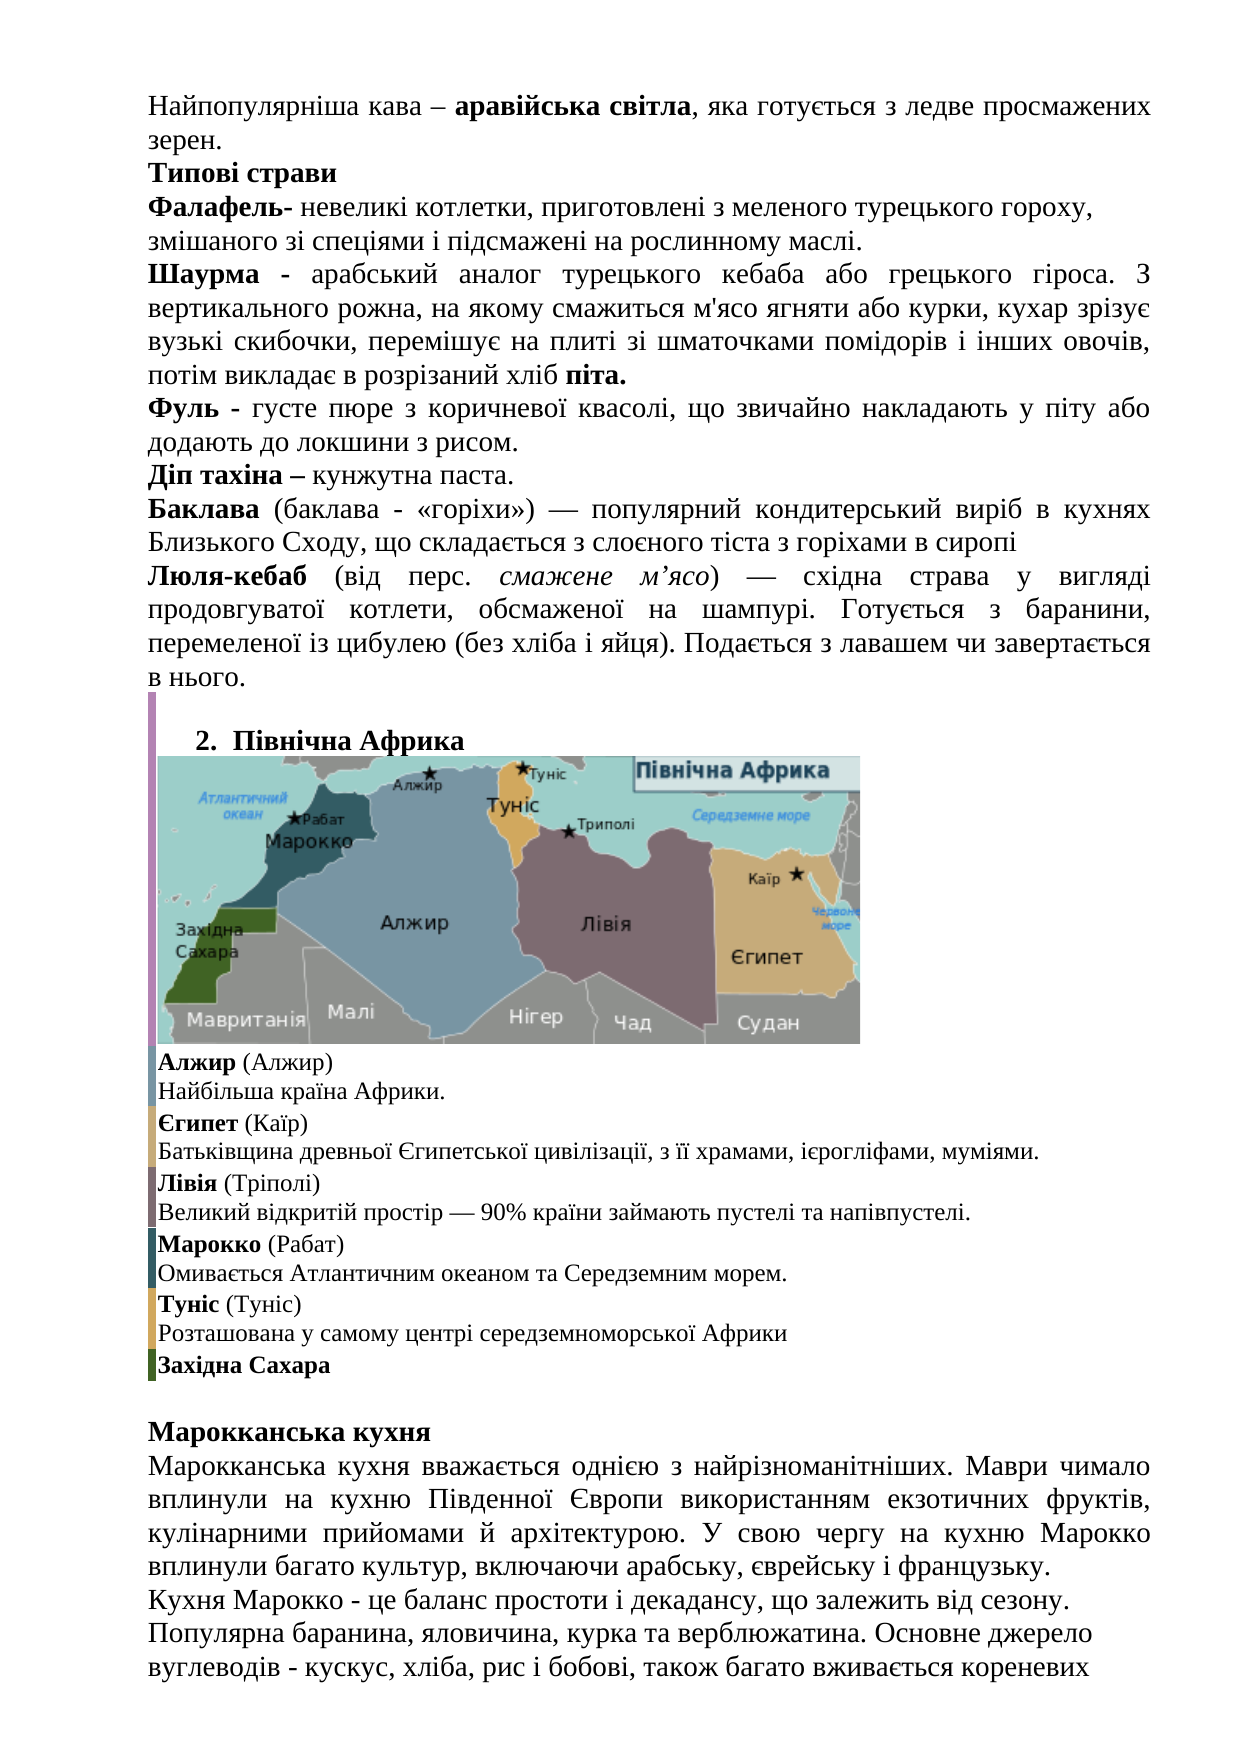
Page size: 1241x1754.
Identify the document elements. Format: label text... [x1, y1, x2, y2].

table_header [148, 1167, 156, 1227]
table_header [148, 1228, 156, 1288]
table_header [148, 1106, 156, 1167]
text Марокканська кухня вважається однією з найрізноманітніших. Маври чимало вплинули на кухню Південної Європи використанням екзотичних фруктів, кулінарними прийомами й архітектурою. У свою чергу на кухню Марокко вплинули багато культур, включаючи арабську, єврейську і французьку. [148, 1448, 1152, 1582]
text Люля-кебаб (від перс. смажене м’ясо) — східна страва у вигляді продовгуватої котлети, обсмаженої на шампурі. Готується з баранини, перемеленої із цибулею (без хліба і яйця). Подається з лавашем чи завертається в нього. [148, 558, 1152, 692]
table_header Північна Африка [156, 692, 865, 1046]
text Баклава (баклава - «горіхи») — популярний кондитерський виріб в кухнях Близького Сходу, що складається з слоєного тіста з горіхами в сиропі [148, 491, 1152, 558]
text Типові страви [148, 156, 1152, 189]
table_header Лівія (Тріполі) Великий відкритій простір — 90% країни займають пустелі та напівпустелі. [156, 1167, 977, 1227]
text змішаного зі спеціями і підсмажені на рослинному маслі. [148, 223, 1152, 256]
table_header Марокко (Рабат) Омивається Атлантичним океаном та Середземним морем. [156, 1228, 794, 1288]
picture [157, 756, 861, 1044]
table_cell [148, 1046, 156, 1106]
text Фалафель- невеликі котлетки, приготовлені з меленого турецького гороху, [148, 189, 1152, 223]
text Марокканська кухня [148, 1414, 1152, 1448]
table_header [148, 1349, 156, 1381]
text Шаурма - арабський аналог турецького кебаба або грецького гіроса. З вертикального рожна, на якому смажиться м'ясо ягняти або курки, кухар зрізує вузькі скибочки, перемішує на плиті зі шматочками помідорів і інших овочів, потім викладає в розрізаний хліб піта. [148, 256, 1152, 390]
text вуглеводів - кускус, хліба, рис і бобові, також багато вживається кореневих [148, 1649, 1152, 1682]
table_header Західна Сахара [156, 1349, 337, 1381]
text Фуль - густе пюре з коричневої квасолі, що звичайно накладають у піту або додають до локшини з рисом. [148, 390, 1152, 457]
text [148, 88, 1152, 156]
table_header Туніс (Туніс) Розташована у самому центрі середземноморської Африки [156, 1288, 794, 1349]
text Діп тахіна – кунжутна паста. [148, 457, 1152, 491]
table_header [148, 1288, 156, 1349]
table_header [148, 692, 156, 1046]
table_cell Алжир (Алжир) Найбільша країна Африки. [156, 1046, 870, 1106]
table_header Єгипет (Каїр) Батьківщина древньої Єгипетської цивілізації, з її храмами, ієрогліфами, муміями. [156, 1106, 1046, 1167]
text Кухня Марокко - це баланс простоти і декадансу, що залежить від сезону. [148, 1582, 1152, 1615]
text Популярна баранина, яловичина, курка та верблюжатина. Основне джерело [148, 1615, 1152, 1649]
